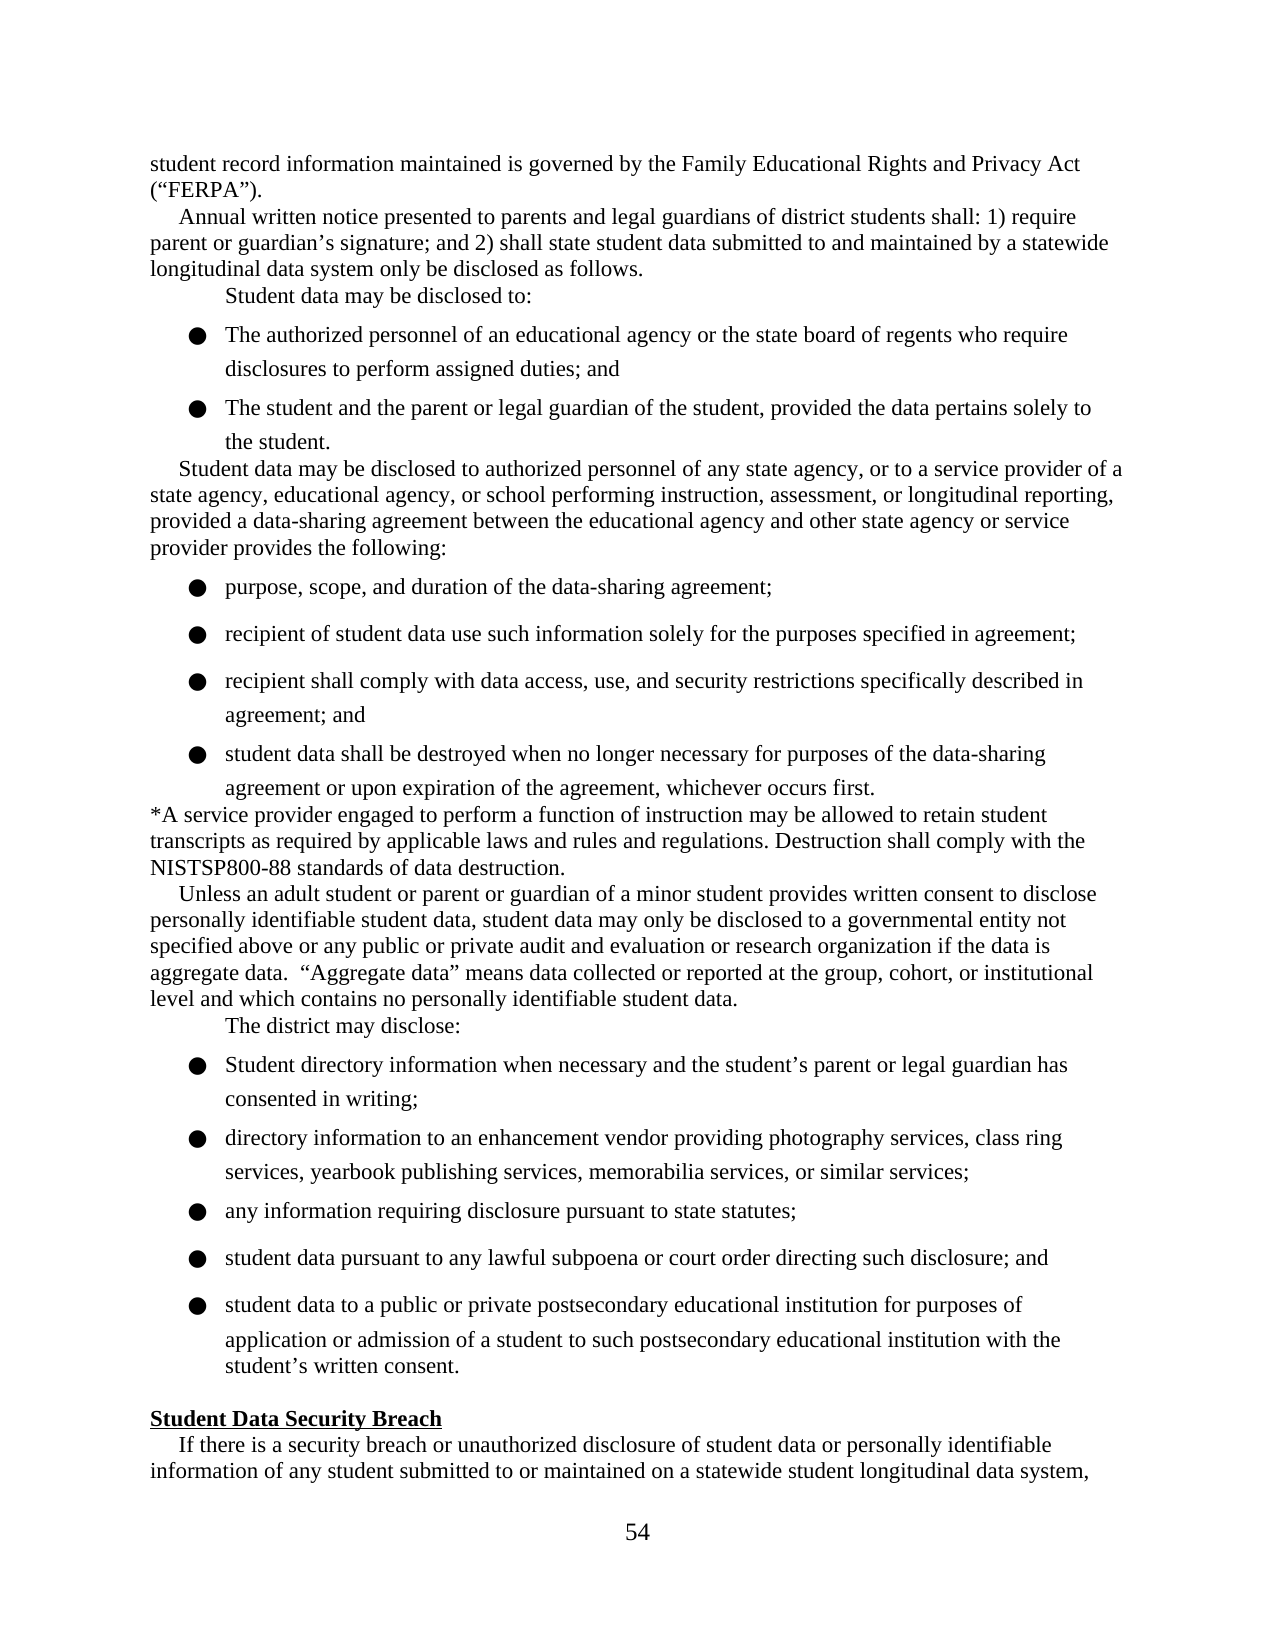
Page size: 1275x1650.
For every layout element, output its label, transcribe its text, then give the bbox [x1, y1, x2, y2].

list recipient of student data use such information solely for the purposes specified in agreement; [187, 607, 1125, 654]
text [150, 1431, 1125, 1484]
list student data pursuant to any lawful subpoena or court order directing such disclosure; and [187, 1232, 1125, 1279]
text Annual written notice presented to parents and legal guardians of district students shall: 1) require parent or guardian’s signature; and 2) shall state student data submitted to and maintained by a statewide longitudinal data system only be disclosed as follows. [150, 203, 1125, 282]
list student data to a public or private postsecondary educational institution for purposes of application or admission of a student to such postsecondary educational institution with the student’s written consent. [187, 1279, 1125, 1378]
text Student data may be disclosed to: [150, 282, 1125, 308]
list Student directory information when necessary and the student’s parent or legal guardian has consented in writing; [187, 1038, 1125, 1111]
list The student and the parent or legal guardian of the student, provided the data pertains solely to the student. [187, 381, 1125, 455]
text Student data may be disclosed to authorized personnel of any state agency, or to a service provider of a state agency, educational agency, or school performing instruction, assessment, or longitudinal reporting, provided a data-sharing agreement between the educational agency and other state agency or service provider provides the following: [150, 455, 1125, 560]
text The district may disclose: [150, 1012, 1125, 1038]
text Unless an adult student or parent or guardian of a minor student provides written consent to disclose personally identifiable student data, student data may only be disclosed to a governmental entity not specified above or any public or private audit and evaluation or research organization if the data is aggregate data. “Aggregate data” means data collected or reported at the group, cohort, or institutional level and which contains no personally identifiable student data. [150, 880, 1125, 1012]
text Student Data Security Breach [150, 1405, 1125, 1431]
list student data shall be destroyed when no longer necessary for purposes of the data-sharing agreement or upon expiration of the agreement, whichever occurs first. [187, 727, 1125, 801]
list The authorized personnel of an educational agency or the state board of regents who require disclosures to perform assigned duties; and [187, 308, 1125, 381]
list recipient shall comply with data access, use, and security restrictions specifically described in agreement; and [187, 654, 1125, 727]
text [150, 150, 1125, 203]
list directory information to an enhancement vendor providing photography services, class ring services, yearbook publishing services, memorabilia services, or similar services; [187, 1111, 1125, 1185]
list purpose, scope, and duration of the data-sharing agreement; [187, 560, 1125, 607]
list any information requiring disclosure pursuant to state statutes; [187, 1185, 1125, 1232]
text *A service provider engaged to perform a function of instruction may be allowed to retain student transcripts as required by applicable laws and rules and regulations. Destruction shall comply with the NISTSP800-88 standards of data destruction. [150, 801, 1125, 880]
